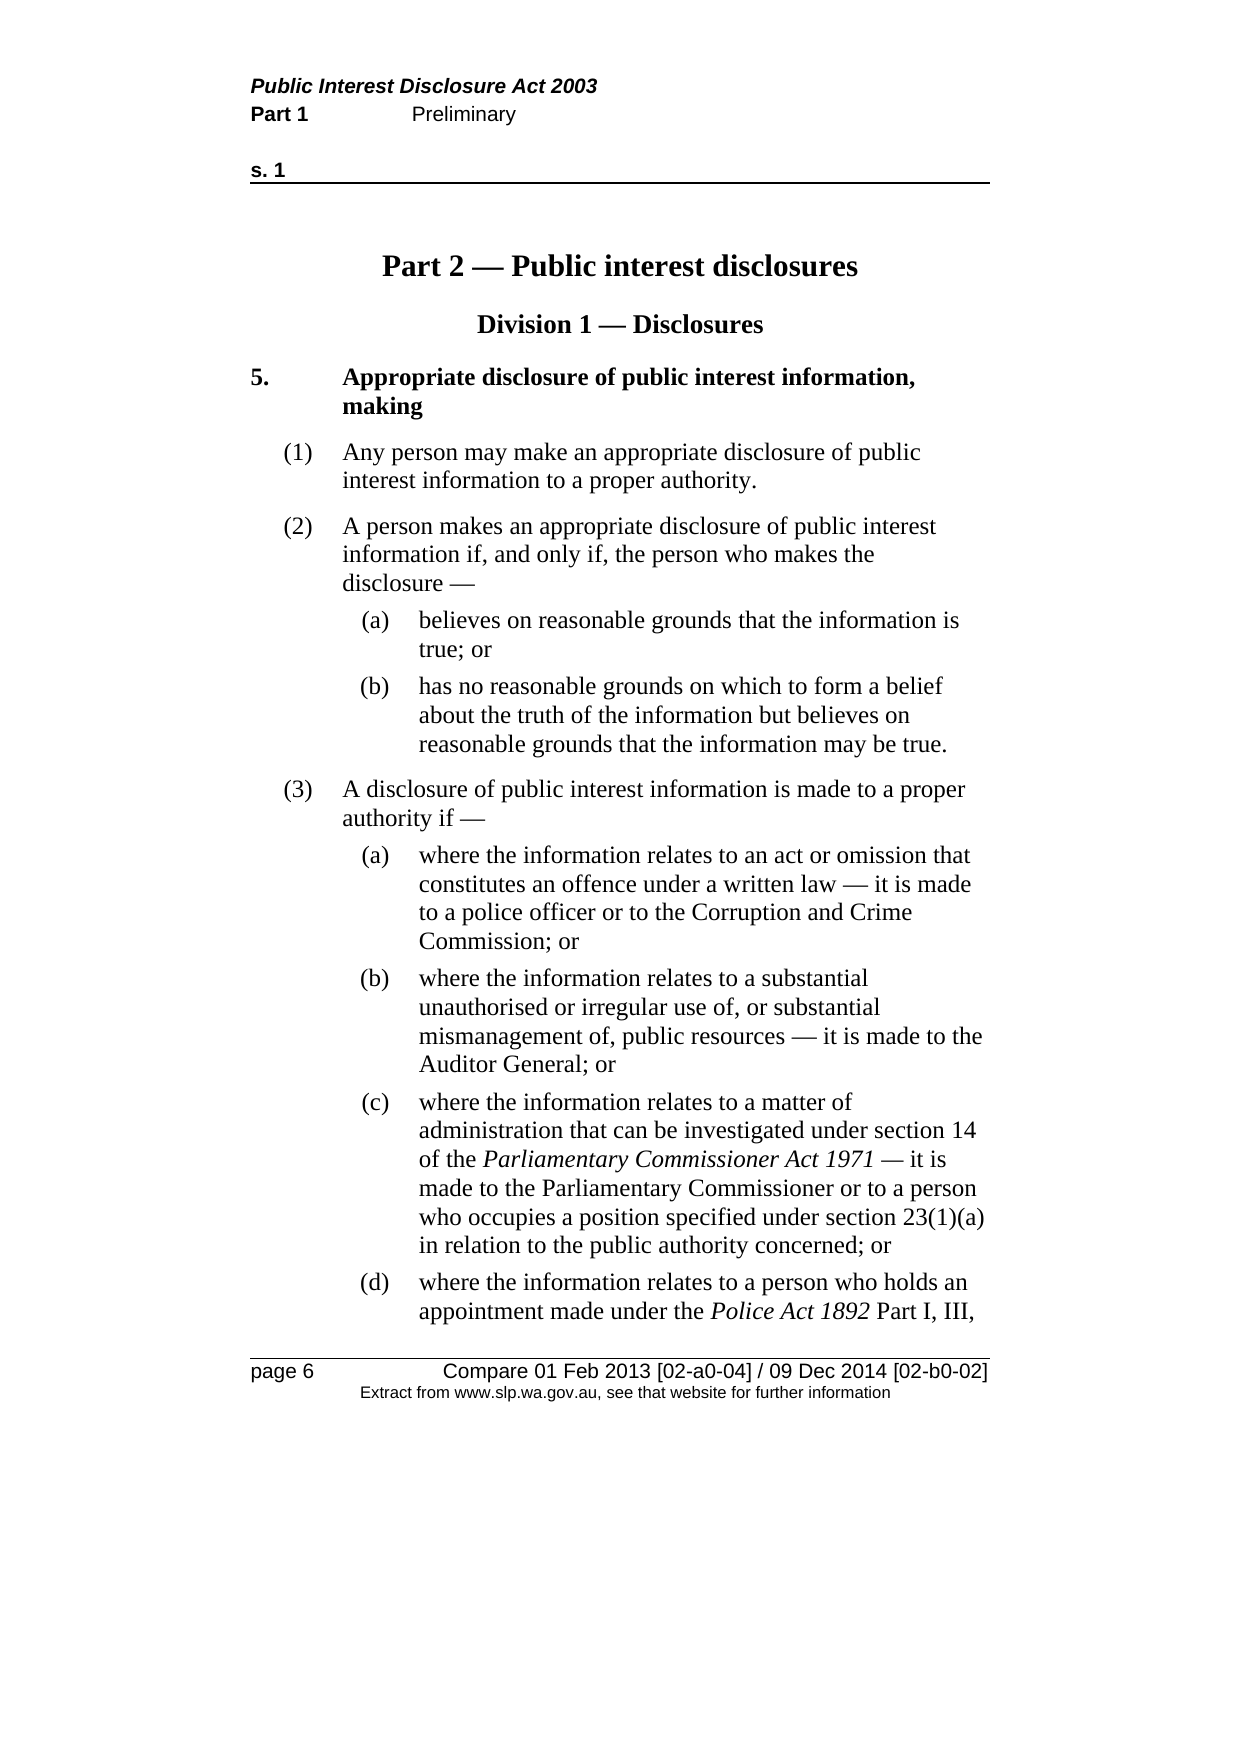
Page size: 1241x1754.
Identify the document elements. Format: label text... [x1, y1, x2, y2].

text (a) where the information relates to an act or omission that constitutes an offence under a written law — it is made to a police officer or to the Corruption and Crime Commission; or [250, 840, 990, 955]
subtitle Division 1 — Disclosures [250, 308, 990, 339]
text (c) where the information relates to a matter of administration that can be investigated under section 14 of the Parliamentary Commissioner Act 1971 — it is made to the Parliamentary Commissioner or to a person who occupies a position specified under section 23(1)(a) in relation to the public authority concerned; or [250, 1087, 990, 1259]
subtitle Part 2 — Public interest disclosures [250, 247, 990, 283]
text (a) believes on reasonable grounds that the information is true; or [250, 605, 990, 663]
text (1) Any person may make an appropriate disclosure of public interest information to a proper authority. [250, 437, 990, 494]
text (2) A person makes an appropriate disclosure of public interest information if, and only if, the person who makes the disclosure — [250, 511, 990, 597]
text (b) has no reasonable grounds on which to form a belief about the truth of the information but believes on reasonable grounds that the information may be true. [250, 671, 990, 757]
text (3) A disclosure of public interest information is made to a proper authority if — [250, 774, 990, 832]
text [250, 1267, 990, 1325]
text (b) where the information relates to a substantial unauthorised or irregular use of, or substantial mismanagement of, public resources — it is made to the Auditor General; or [250, 963, 990, 1078]
subtitle 5. Appropriate disclosure of public interest information, making [250, 362, 990, 420]
